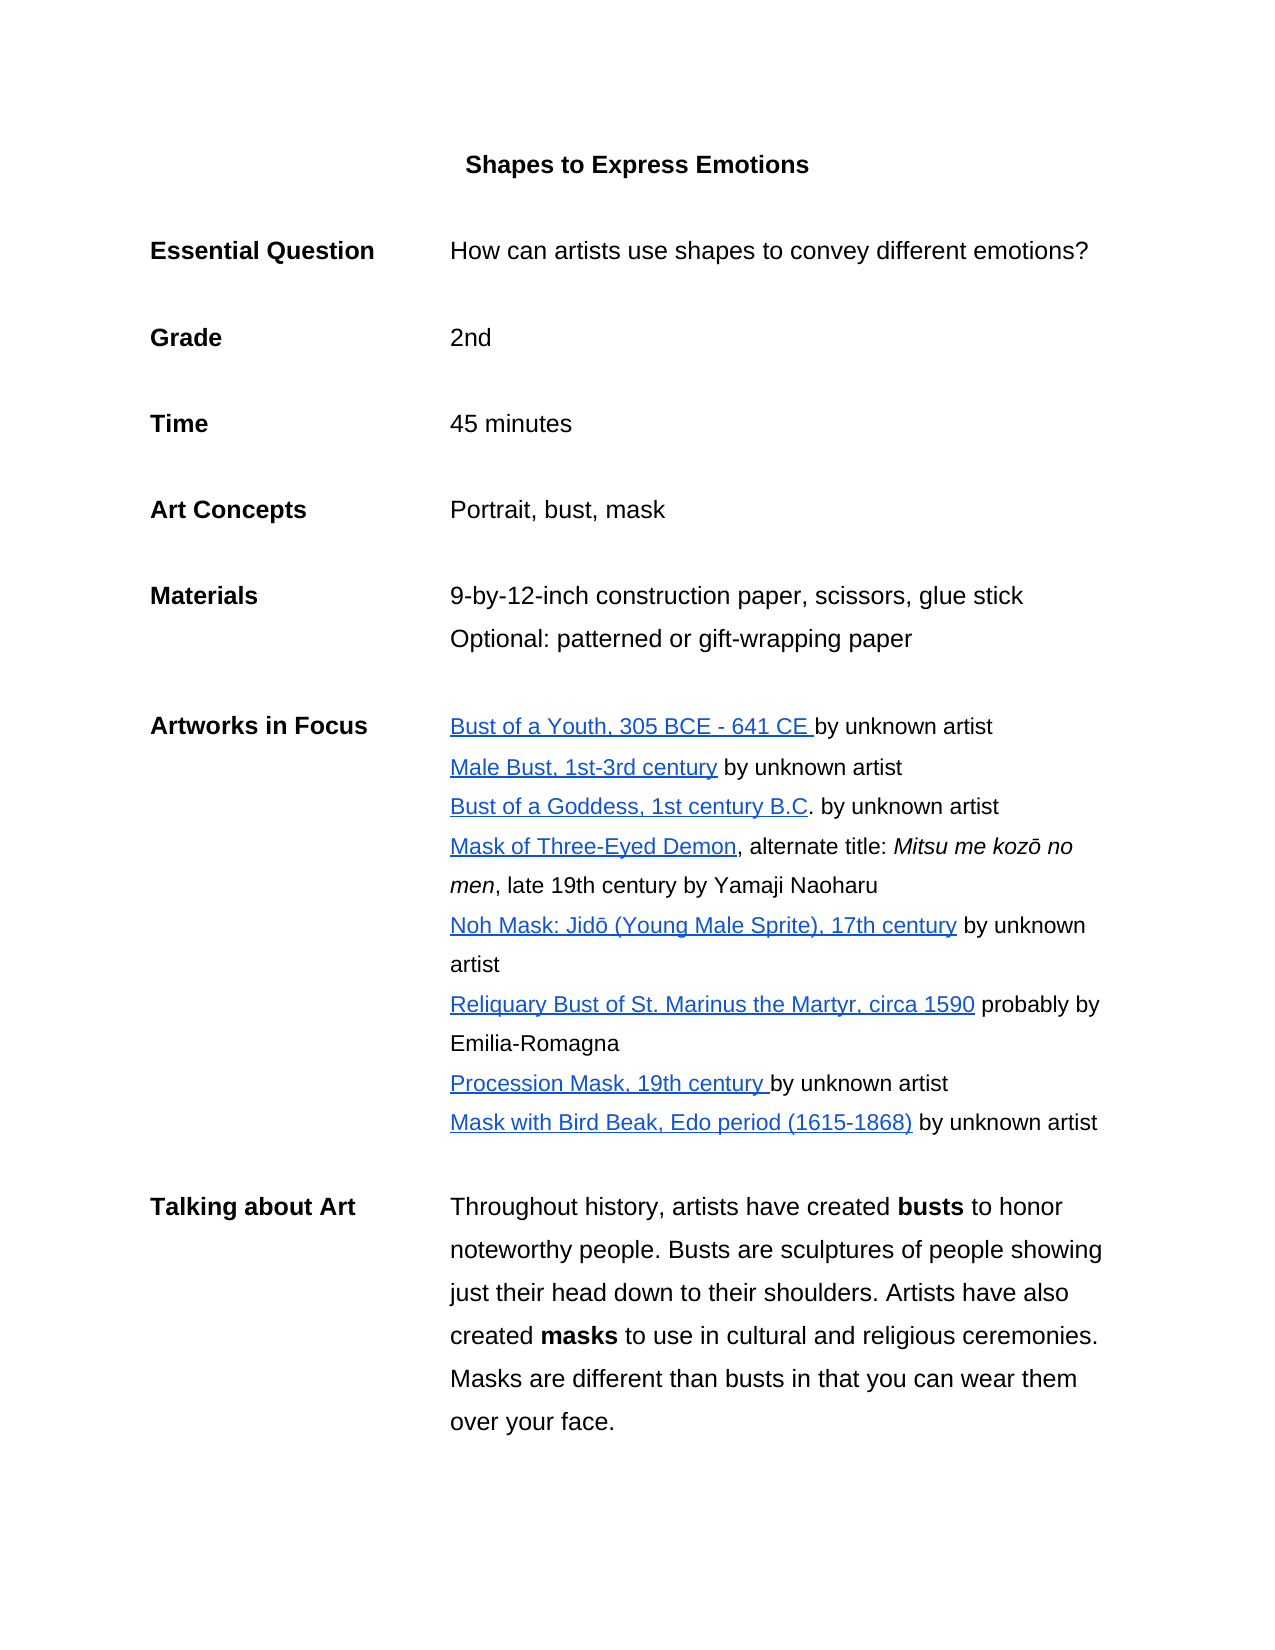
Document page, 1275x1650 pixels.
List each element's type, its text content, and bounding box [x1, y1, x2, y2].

text Time 45 minutes [150, 409, 1125, 437]
text Mask of Three-Eyed Demon, alternate title: Mitsu me kozō no men, late 19th century by Yamaji Naoharu [150, 833, 1125, 898]
text Essential Question How can artists use shapes to convey different emotions? [150, 236, 1125, 265]
text Materials 9-by-12-inch construction paper, scissors, glue stick [150, 581, 1125, 610]
text Mask with Bird Beak, Edo period (1615-1868) by unknown artist [150, 1109, 1125, 1135]
text Artworks in Focus Bust of a Youth, 305 BCE - 641 CE by unknown artist [150, 711, 1125, 739]
text Grade 2nd [150, 322, 1125, 351]
text Shapes to Express Emotions [131, 150, 1144, 179]
text Procession Mask, 19th century by unknown artist [150, 1069, 1125, 1096]
text Talking about Art Throughout history, artists have created busts to honor noteworthy people. Busts are sculptures of people showing just their head down to their shoulders. Artists have also created masks to use in cultural and religious ceremonies. Masks are different than busts in that you can wear them over your face. [150, 1192, 1125, 1436]
text Bust of a Goddess, 1st century B.C. by unknown artist [225, 793, 1125, 819]
text Noh Mask: Jidō (Young Male Sprite), 17th century by unknown artist [150, 912, 1125, 977]
text Reliquary Bust of St. Marinus the Martyr, circa 1590 probably by Emilia-Romagna [150, 991, 1125, 1056]
text Optional: patterned or gift-wrapping paper [150, 624, 1125, 653]
text Art Concepts Portrait, bust, mask [150, 495, 1125, 524]
text Male Bust, 1st-3rd century by unknown artist [150, 754, 1125, 780]
